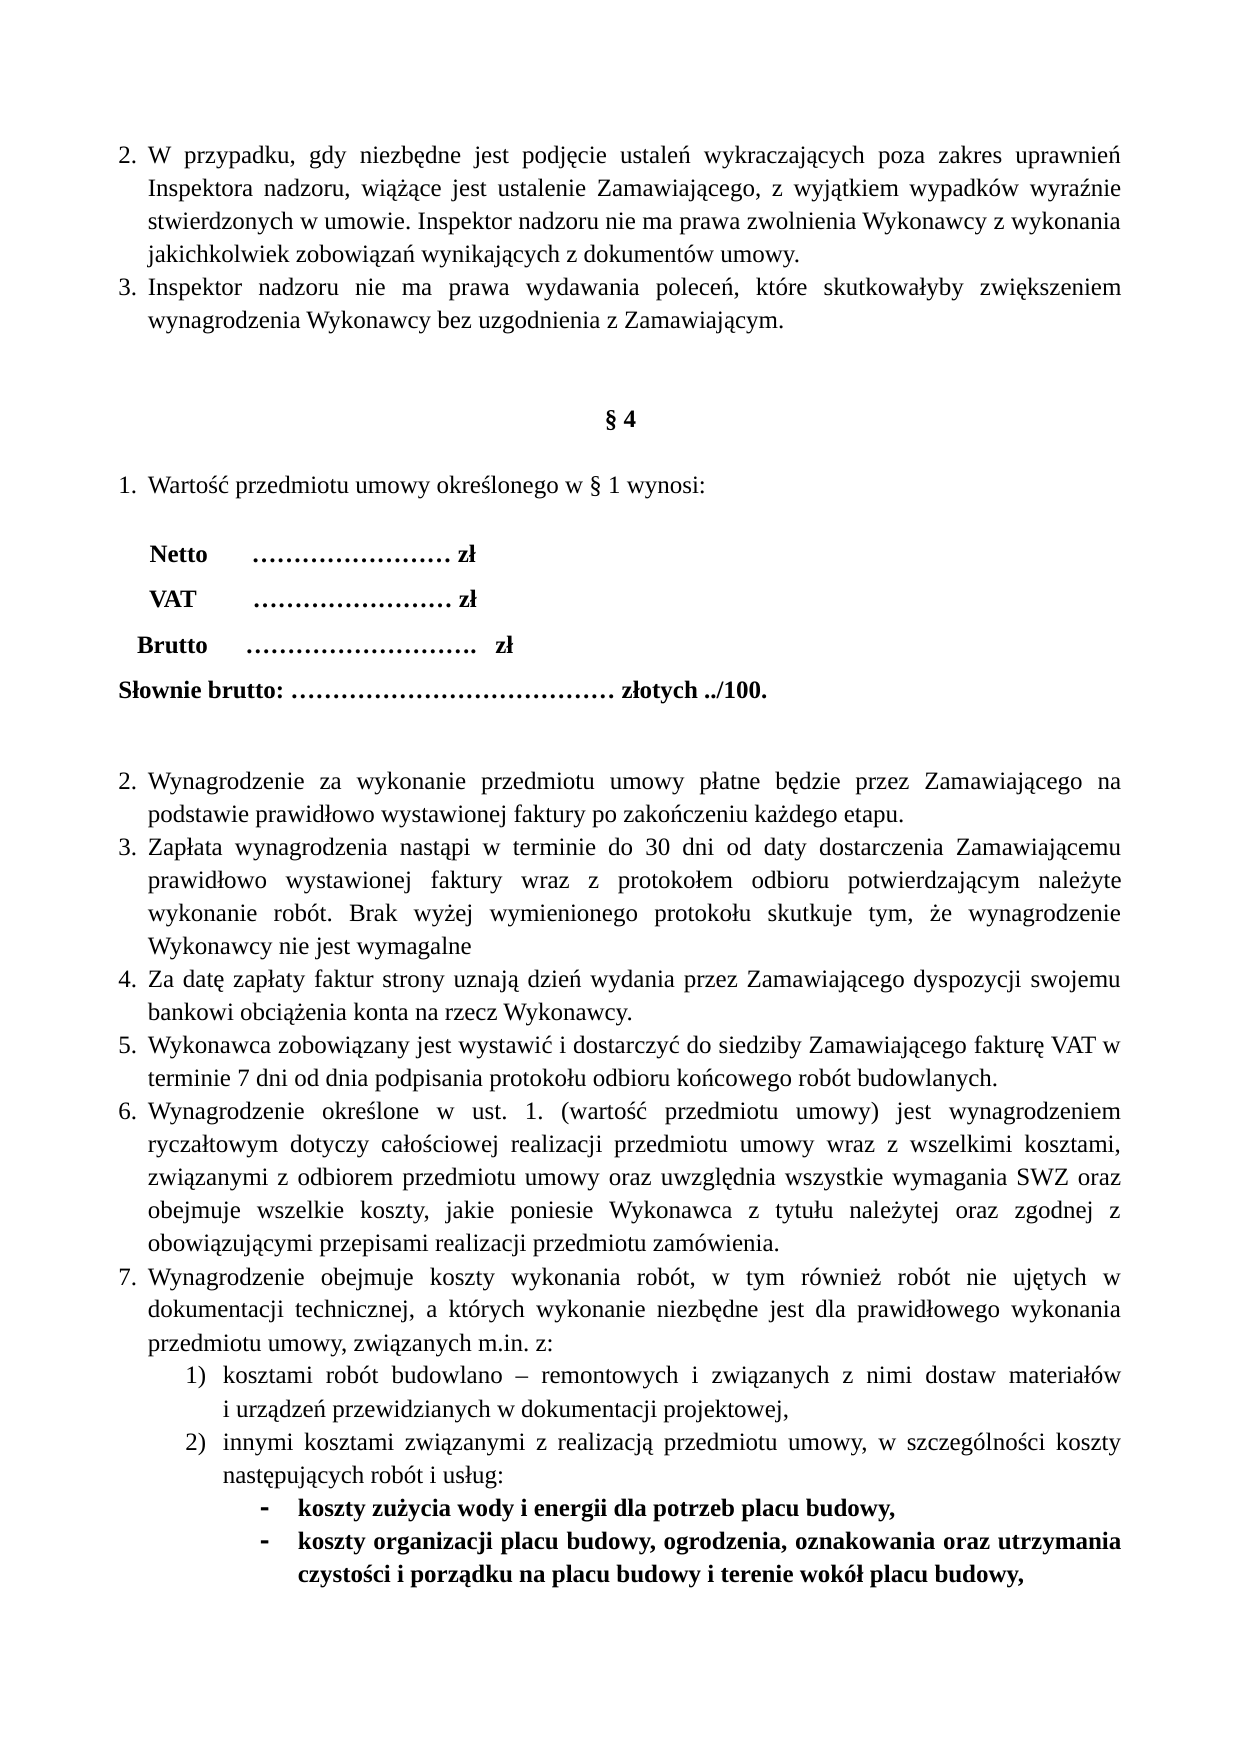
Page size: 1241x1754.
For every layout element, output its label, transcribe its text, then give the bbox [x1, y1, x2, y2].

list koszty zużycia wody i energii dla potrzeb placu budowy, [260, 1493, 1122, 1521]
list koszty organizacji placu budowy, ogrodzenia, oznakowania oraz utrzymania czystości i porządku na placu budowy i terenie wokół placu budowy, [260, 1526, 1122, 1587]
text § 4 [118, 404, 1122, 433]
list Zapłata wynagrodzenia nastąpi w terminie do 30 dni od daty dostarczenia Zamawiającemu prawidłowo wystawionej faktury wraz z protokołem odbioru potwierdzającym należyte wykonanie robót. Brak wyżej wymienionego protokołu skutkuje tym, że wynagrodzenie Wykonawcy nie jest wymagalne [118, 832, 1122, 960]
list kosztami robót budowlano – remontowych i związanych z nimi dostaw materiałów i urządzeń przewidzianych w dokumentacji projektowej, [185, 1361, 1122, 1422]
text Netto …………………… zł [118, 539, 1122, 567]
list Wykonawca zobowiązany jest wystawić i dostarczyć do siedziby Zamawiającego fakturę VAT w terminie 7 dni od dnia podpisania protokołu odbioru końcowego robót budowlanych. [118, 1030, 1122, 1092]
text Brutto ………………………. zł [118, 630, 1122, 658]
list Wynagrodzenie określone w ust. 1. (wartość przedmiotu umowy) jest wynagrodzeniem ryczałtowym dotyczy całościowej realizacji przedmiotu umowy wraz z wszelkimi kosztami, związanymi z odbiorem przedmiotu umowy oraz uwzględnia wszystkie wymagania SWZ oraz obejmuje wszelkie koszty, jakie poniesie Wykonawca z tytułu należytej oraz zgodnej z obowiązującymi przepisami realizacji przedmiotu zamówienia. [118, 1096, 1122, 1257]
list innymi kosztami związanymi z realizacją przedmiotu umowy, w szczególności koszty następujących robót i usług: [185, 1427, 1122, 1488]
list W przypadku, gdy niezbędne jest podjęcie ustaleń wykraczających poza zakres uprawnień Inspektora nadzoru, wiążące jest ustalenie Zamawiającego, z wyjątkiem wypadków wyraźnie stwierdzonych w umowie. Inspektor nadzoru nie ma prawa zwolnienia Wykonawcy z wykonania jakichkolwiek zobowiązań wynikających z dokumentów umowy. [118, 140, 1122, 268]
list Wynagrodzenie za wykonanie przedmiotu umowy płatne będzie przez Zamawiającego na podstawie prawidłowo wystawionej faktury po zakończeniu każdego etapu. [118, 766, 1122, 828]
list Wartość przedmiotu umowy określonego w § 1 wynosi: [118, 471, 1122, 499]
list Za datę zapłaty faktur strony uznają dzień wydania przez Zamawiającego dyspozycji swojemu bankowi obciążenia konta na rzecz Wykonawcy. [118, 964, 1122, 1026]
text VAT …………………… zł [118, 584, 1122, 613]
list Wynagrodzenie obejmuje koszty wykonania robót, w tym również robót nie ujętych w dokumentacji technicznej, a których wykonanie niezbędne jest dla prawidłowego wykonania przedmiotu umowy, związanych m.in. z: [118, 1262, 1122, 1356]
text Słownie brutto: ………………………………… złotych ../100. [118, 675, 1122, 704]
list Inspektor nadzoru nie ma prawa wydawania poleceń, które skutkowałyby zwiększeniem wynagrodzenia Wykonawcy bez uzgodnienia z Zamawiającym. [118, 272, 1122, 334]
